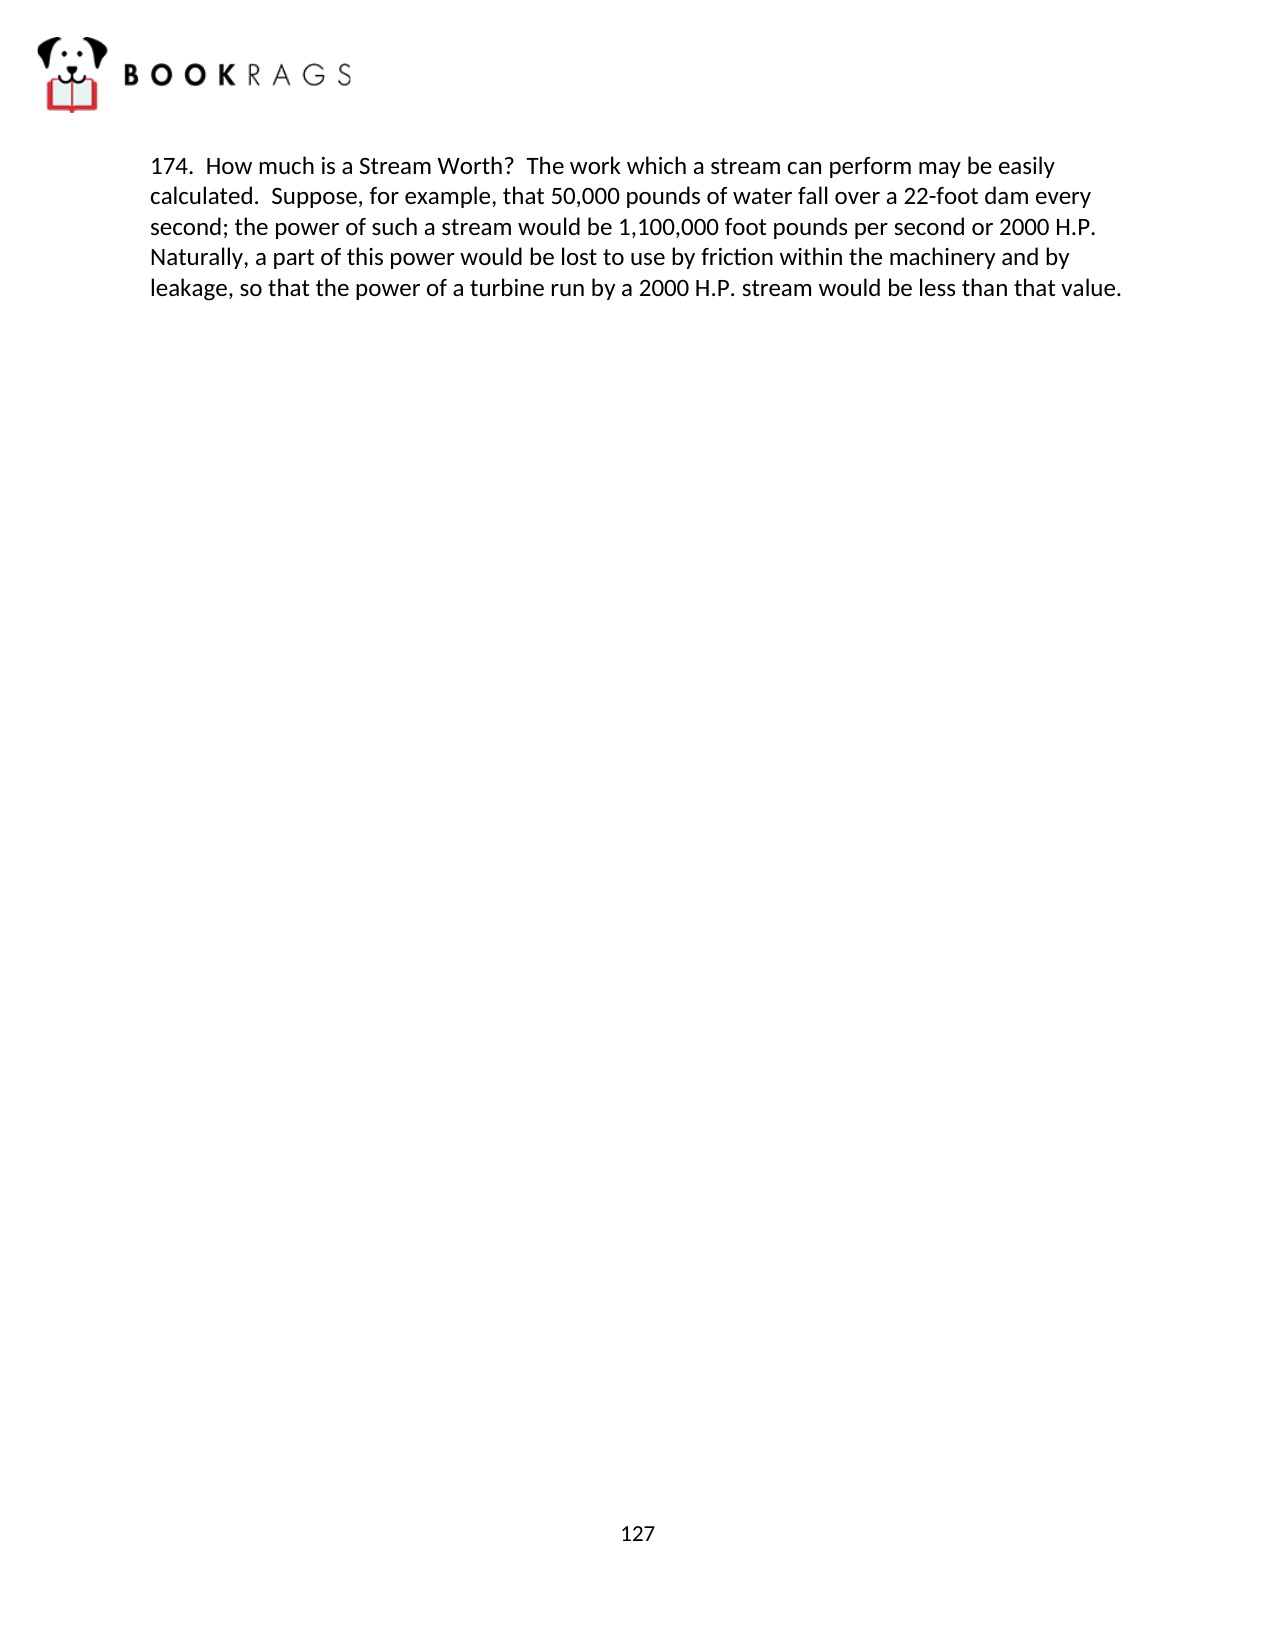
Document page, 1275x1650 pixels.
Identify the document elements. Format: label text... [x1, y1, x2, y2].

picture [37, 37, 351, 113]
text 174. How much is a Stream Worth? The work which a stream can perform may be easily calculated. Suppose, for example, that 50,000 pounds of water fall over a 22-foot dam every second; the power of such a stream would be 1,100,000 foot pounds per second or 2000 H.P. Naturally, a part of this power would be lost to use by friction within the machinery and by leakage, so that the power of a turbine run by a 2000 H.P. stream would be less than that value. [150, 150, 1125, 303]
